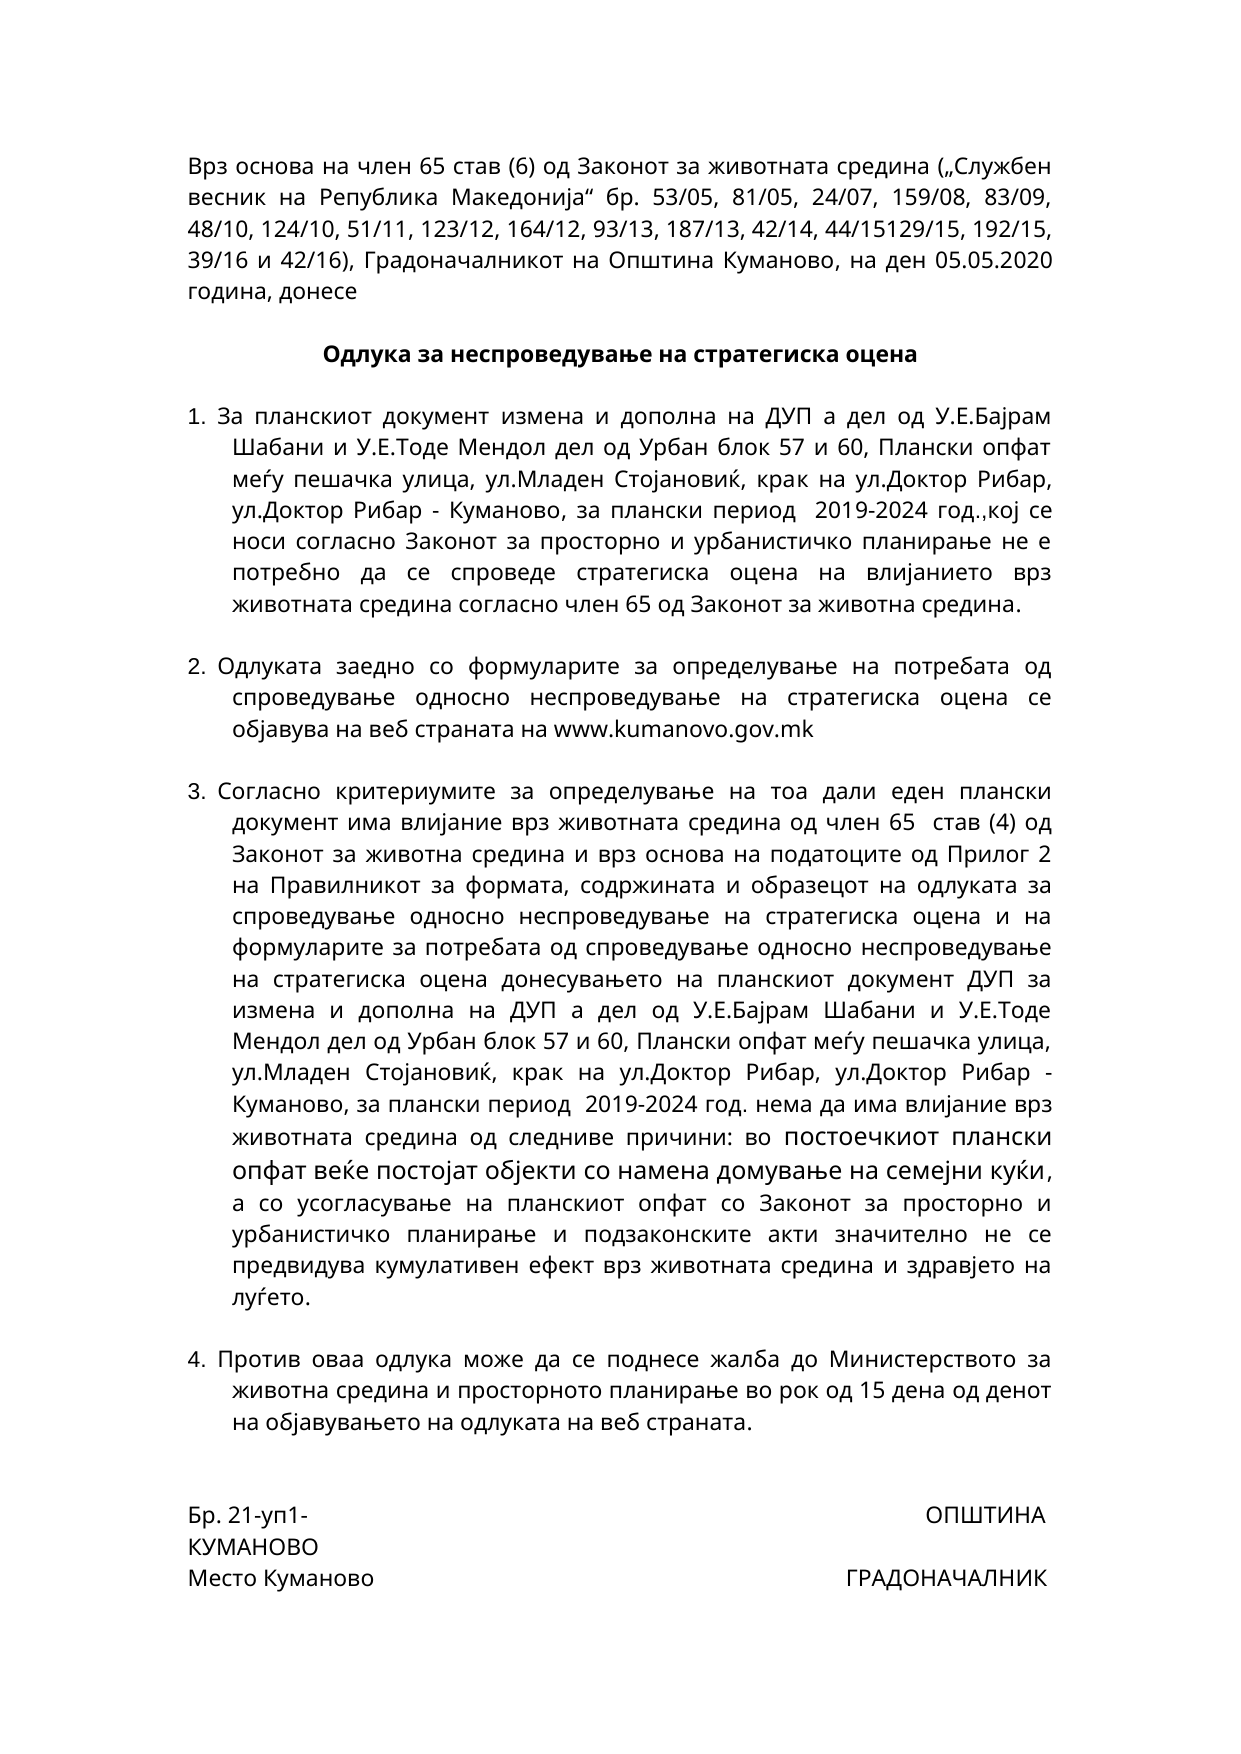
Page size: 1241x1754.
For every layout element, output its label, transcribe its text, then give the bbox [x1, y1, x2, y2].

text Место Куманово ГРАДОНАЧАЛНИК [187, 1562, 1053, 1593]
list За планскиот документ измена и дополна на ДУП а дел од У.Е.Бајрам Шабани и У.Е.Тоде Мендол дел од Урбан блок 57 и 60, Плански опфат меѓу пешачка улица, ул.Младен Стојановиќ, крак на ул.Доктор Рибар, ул.Доктор Рибар - Куманово, за плански период 2019-2024 год.,кој се носи согласно Законот за просторно и урбанистичко планирање не е потребно да се спроведе стратегиска оцена на влијанието врз животната средина согласно член 65 од Законот за животна средина. [187, 400, 1053, 619]
text Бр. 21-уп1- ОПШТИНА КУМАНОВО [187, 1499, 1053, 1562]
list Согласно критериумите за определување на тоа дали еден плански документ има влијание врз животната средина од член 65 став (4) од Законот за животна средина и врз основа на податоците од Прилог 2 на Правилникот за формата, содржината и образецот на одлуката за спроведување односно неспроведување на стратегиска оцена и на формуларите за потребата од спроведување односно неспроведување на стратегиска оцена донесувањето на планскиот документ ДУП за измена и дополна на ДУП а дел од У.Е.Бајрам Шабани и У.Е.Тоде Мендол дел од Урбан блок 57 и 60, Плански опфат меѓу пешачка улица, ул.Младен Стојановиќ, крак на ул.Доктор Рибар, ул.Доктор Рибар - Куманово, за плански период 2019-2024 год. нема да има влијание врз животната средина од следниве причини: во постоечкиот плански опфат веќе постојат објекти со намена домување на семејни куќи, а со усогласување на планскиот опфат со Законот за просторно и урбанистичко планирање и подзаконските акти значително не се предвидува кумулативен ефект врз животната средина и здравјето на луѓето. [187, 775, 1053, 1312]
list Против оваа одлука може да се поднесе жалба до Министерството за животна средина и просторното планирање во рок од 15 дена од денот на објавувањето на одлуката на веб страната. [187, 1343, 1053, 1437]
list Одлуката заедно со формуларите за определување на потребата од спроведување односно неспроведување на стратегиска оцена се објавува на веб страната на www.kumanovo.gov.mk [187, 650, 1053, 744]
text Врз основа на член 65 став (6) од Законот за животната средина („Службен весник на Република Македонија“ бр. 53/05, 81/05, 24/07, 159/08, 83/09, 48/10, 124/10, 51/11, 123/12, 164/12, 93/13, 187/13, 42/14, 44/15129/15, 192/15, 39/16 и 42/16), Градоначалникот на Општина Куманово, на ден 05.05.2020 година, донесе [187, 150, 1053, 306]
text Одлука за неспроведување на стратегиска оцена [187, 337, 1053, 369]
